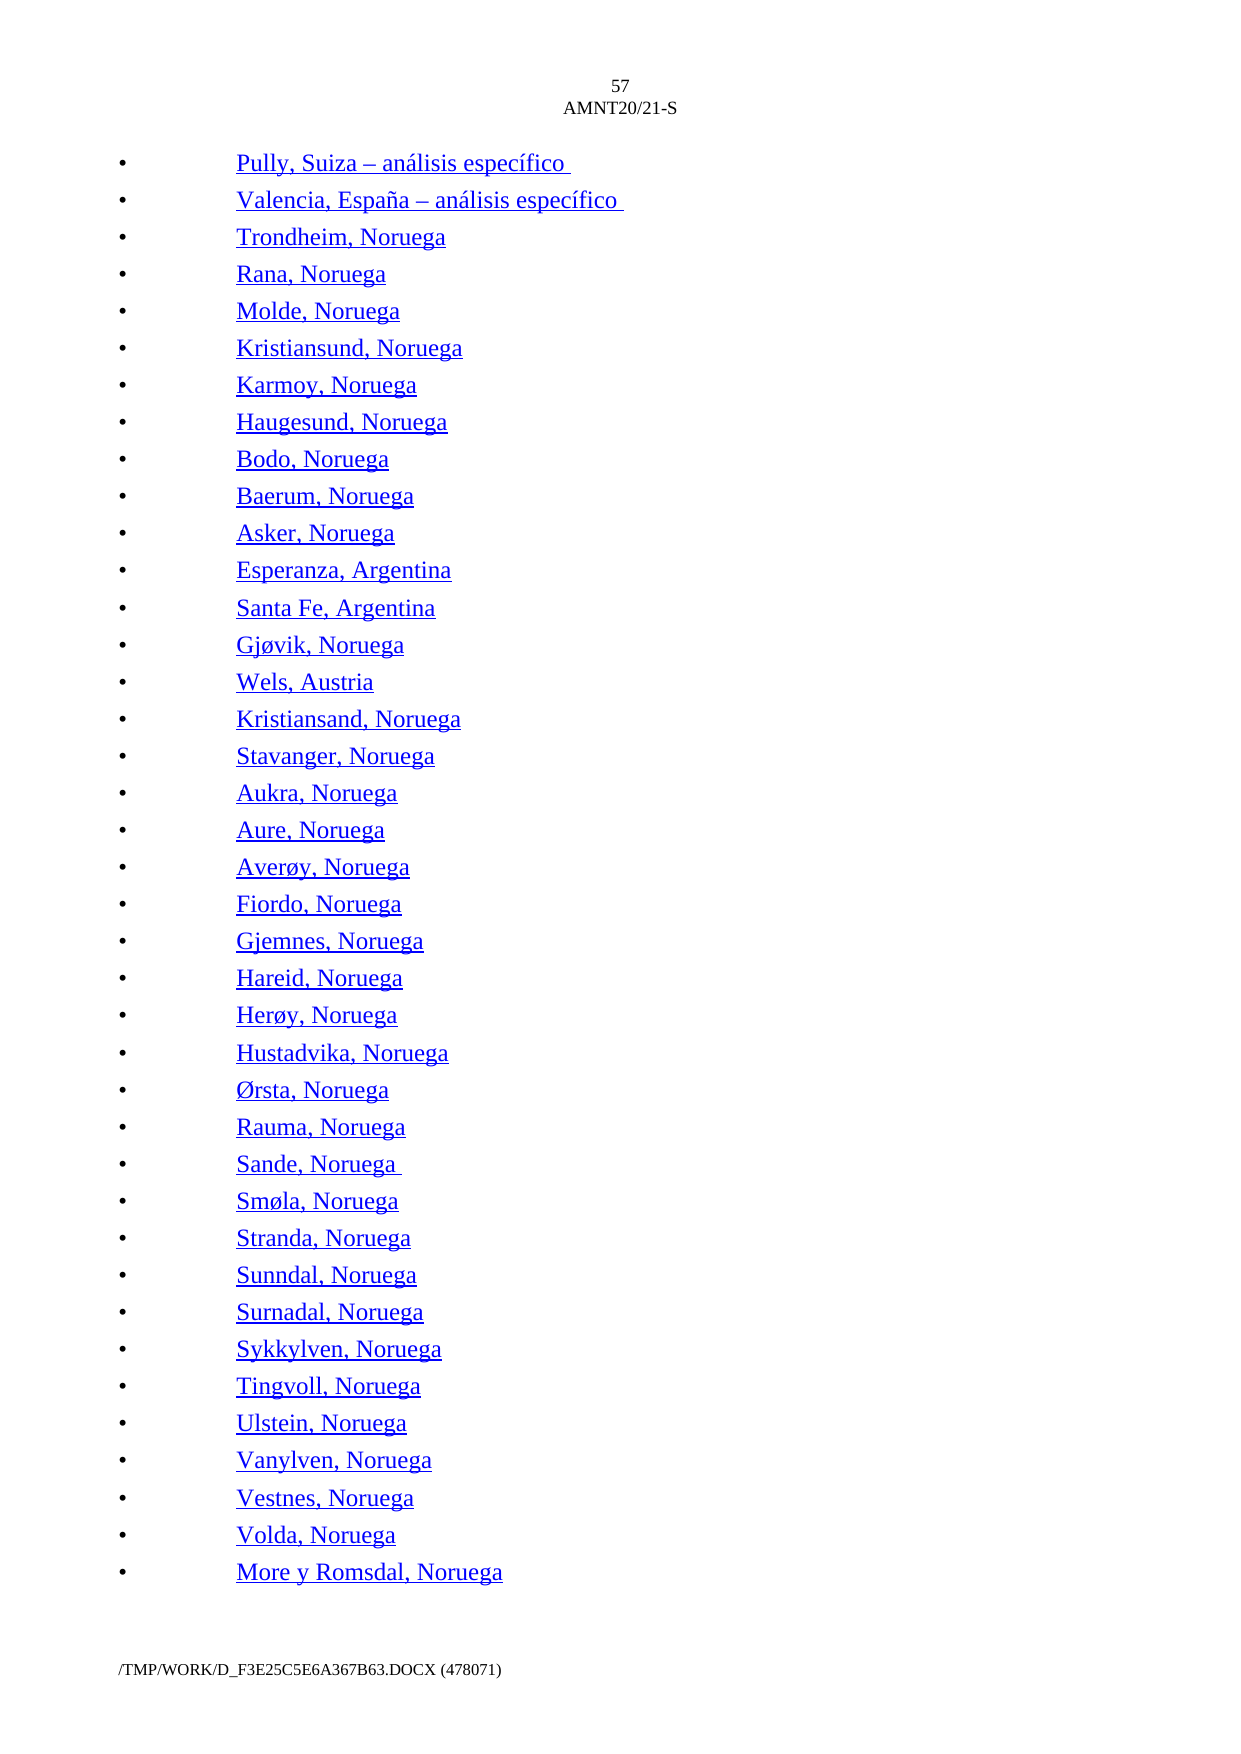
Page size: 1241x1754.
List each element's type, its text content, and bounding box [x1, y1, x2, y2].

text • Esperanza, Argentina [118, 556, 1122, 584]
text • Asker, Noruega [118, 518, 1122, 547]
text • Gjøvik, Noruega [118, 630, 1122, 658]
text • Trondheim, Noruega [118, 222, 1122, 251]
text • Sunndal, Noruega [118, 1260, 1122, 1289]
text • Haugesund, Noruega [118, 407, 1122, 436]
text • Gjemnes, Noruega [118, 926, 1122, 955]
text • Bodo, Noruega [118, 444, 1122, 473]
text • Averøy, Noruega [118, 852, 1122, 881]
text • Stavanger, Noruega [118, 741, 1122, 770]
text • Fiordo, Noruega [118, 889, 1122, 918]
text • Molde, Noruega [118, 296, 1122, 325]
text • Sykkylven, Noruega [118, 1334, 1122, 1363]
text • Pully, Suiza – análisis específico [118, 148, 1122, 176]
text • Vanylven, Noruega [118, 1446, 1122, 1474]
text • Ørsta, Noruega [118, 1075, 1122, 1103]
text • Vestnes, Noruega [118, 1483, 1122, 1511]
text • Ulstein, Noruega [118, 1408, 1122, 1437]
text • Santa Fe, Argentina [118, 593, 1122, 621]
text • Karmoy, Noruega [118, 370, 1122, 399]
text • Smøla, Noruega [118, 1186, 1122, 1215]
text • Hareid, Noruega [118, 963, 1122, 992]
text • Valencia, España – análisis específico [118, 185, 1122, 213]
text • Kristiansand, Noruega [118, 704, 1122, 733]
text • Herøy, Noruega [118, 1001, 1122, 1029]
text • Sande, Noruega [118, 1149, 1122, 1178]
text • Rauma, Noruega [118, 1112, 1122, 1141]
text • Aukra, Noruega [118, 778, 1122, 807]
text • Aure, Noruega [118, 815, 1122, 844]
text • Surnadal, Noruega [118, 1297, 1122, 1326]
text • Stranda, Noruega [118, 1223, 1122, 1252]
text • Wels, Austria [118, 667, 1122, 696]
text • Kristiansund, Noruega [118, 333, 1122, 362]
text • Rana, Noruega [118, 259, 1122, 288]
text • Tingvoll, Noruega [118, 1371, 1122, 1400]
text • Baerum, Noruega [118, 481, 1122, 510]
text • Hustadvika, Noruega [118, 1038, 1122, 1066]
text • Volda, Noruega [118, 1520, 1122, 1548]
text • More y Romsdal, Noruega [118, 1557, 1122, 1586]
